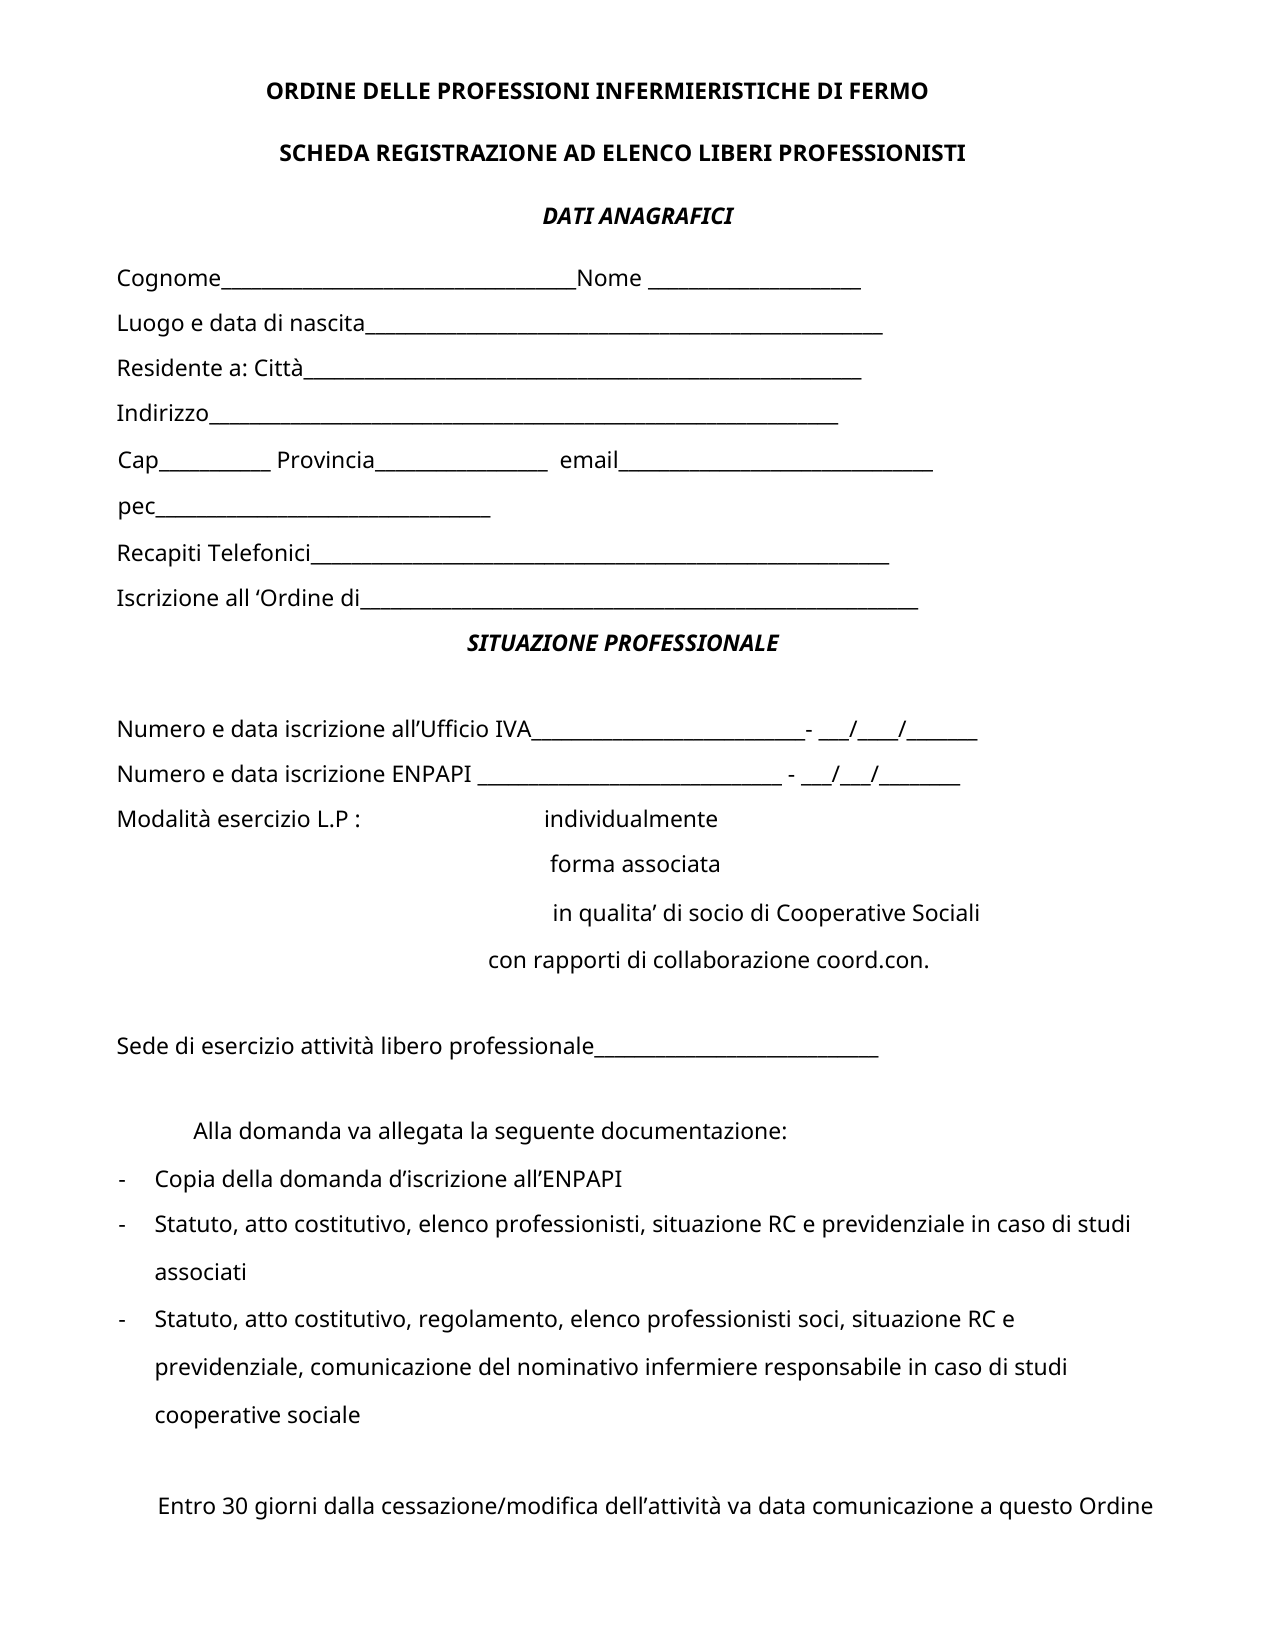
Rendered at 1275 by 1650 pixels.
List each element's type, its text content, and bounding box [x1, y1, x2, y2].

text Sede di esercizio attività libero professionale____________________________ [116, 1030, 1157, 1061]
text SCHEDA REGISTRAZIONE AD ELENCO LIBERI PROFESSIONISTI [279, 137, 1157, 169]
text in qualita’ di socio di Cooperative Sociali con rapporti di collaborazione coord.con. [487, 897, 1008, 975]
text forma associata [116, 848, 1157, 879]
text Recapiti Telefonici_________________________________________________________ [116, 537, 1157, 568]
text Residente a: Città_______________________________________________________ [116, 352, 1157, 383]
text Iscrizione all ‘Ordine di_______________________________________________________ [116, 582, 1157, 613]
text Alla domanda va allegata la seguente documentazione: [193, 1115, 1157, 1146]
text DATI ANAGRAFICI [118, 199, 1157, 231]
list Statuto, atto costitutivo, elenco professionisti, situazione RC e previdenziale in caso di studi associati [118, 1208, 1157, 1287]
text SITUAZIONE PROFESSIONALE [467, 627, 1157, 658]
text Modalità esercizio L.P : individualmente [116, 803, 1157, 834]
text ORDINE DELLE PROFESSIONI INFERMIERISTICHE DI FERMO [193, 75, 1157, 106]
text Entro 30 giorni dalla cessazione/modifica dell’attività va data comunicazione a questo Ordine [118, 1489, 1154, 1521]
text Indirizzo______________________________________________________________ Cap___________ Provincia_________________ email_______________________________ pec_________________________________ [116, 397, 994, 521]
text Cognome___________________________________Nome _____________________ [116, 262, 1157, 293]
text Luogo e data di nascita___________________________________________________ [116, 307, 1157, 338]
text Numero e data iscrizione ENPAPI ______________________________ - ___/___/________ [116, 758, 1157, 789]
list Statuto, atto costitutivo, regolamento, elenco professionisti soci, situazione RC e previdenziale, comunicazione del nominativo infermiere responsabile in caso di studi cooperative sociale [118, 1303, 1157, 1430]
list Copia della domanda d’iscrizione all’ENPAPI [118, 1163, 1157, 1194]
text Numero e data iscrizione all’Ufficio IVA___________________________- ___/____/_______ [116, 713, 1157, 744]
